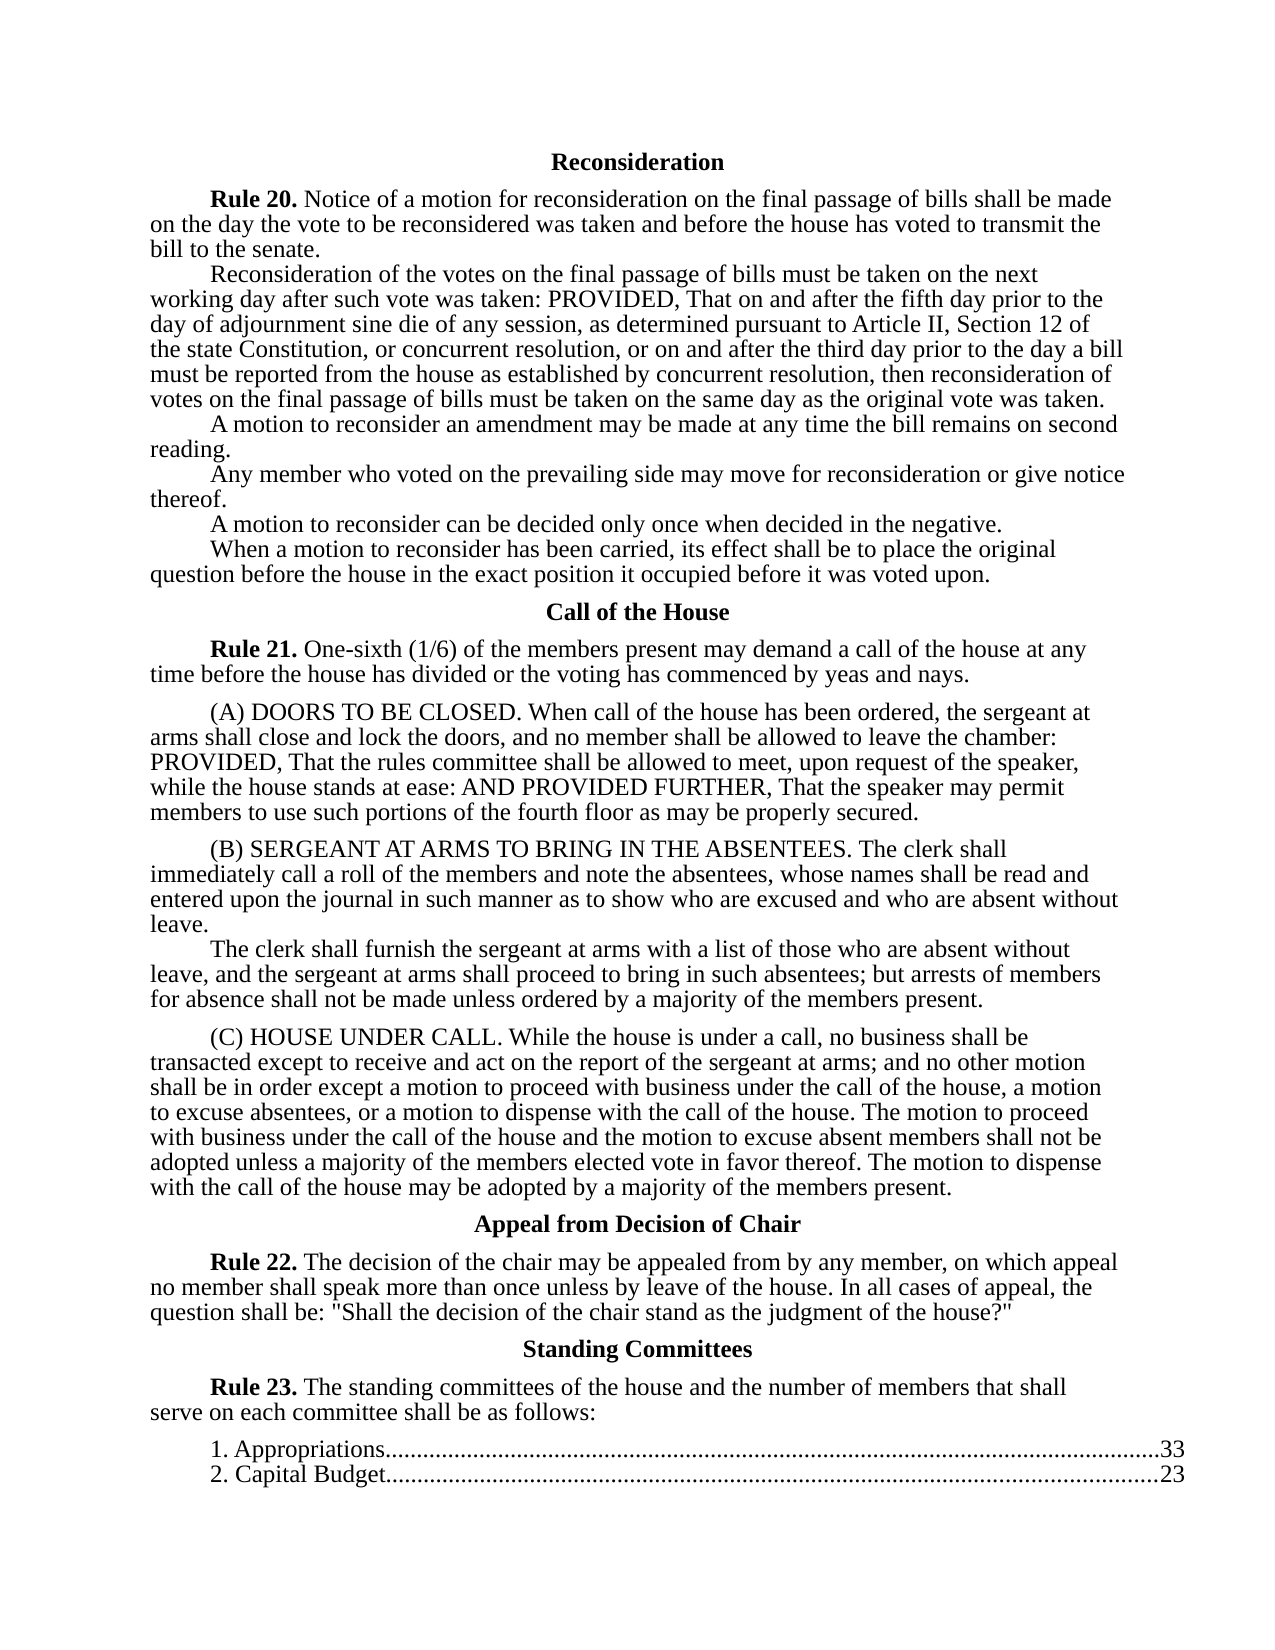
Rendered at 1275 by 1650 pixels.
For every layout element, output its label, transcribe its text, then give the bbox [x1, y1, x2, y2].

text When a motion to reconsider has been carried, its effect shall be to place the original question before the house in the exact position it occupied before it was voted upon. [150, 537, 1125, 587]
text The clerk shall furnish the sergeant at arms with a list of those who are absent without leave, and the sergeant at arms shall proceed to bring in such absentees; but arrests of members for absence shall not be made unless ordered by a majority of the members present. [150, 937, 1125, 1012]
text Rule 22. The decision of the chair may be appealed from by any member, on which appeal no member shall speak more than once unless by leave of the house. In all cases of appeal, the question shall be: "Shall the decision of the chair stand as the judgment of the house?" [150, 1250, 1125, 1325]
text A motion to reconsider an amendment may be made at any time the bill remains on second reading. [150, 412, 1125, 462]
text Call of the House [150, 600, 1125, 625]
text 1. Appropriations 33 [150, 1437, 1125, 1462]
text (C) HOUSE UNDER CALL. While the house is under a call, no business shall be transacted except to receive and act on the report of the sergeant at arms; and no other motion shall be in order except a motion to proceed with business under the call of the house, a motion to excuse absentees, or a motion to dispense with the call of the house. The motion to proceed with business under the call of the house and the motion to excuse absent members shall not be adopted unless a majority of the members elected vote in favor thereof. The motion to dispense with the call of the house may be adopted by a majority of the members present. [150, 1025, 1125, 1200]
text (B) SERGEANT AT ARMS TO BRING IN THE ABSENTEES. The clerk shall immediately call a roll of the members and note the absentees, whose names shall be read and entered upon the journal in such manner as to show who are excused and who are absent without leave. [150, 837, 1125, 937]
text 2. Capital Budget 23 [150, 1462, 1125, 1487]
text Appeal from Decision of Chair [150, 1212, 1125, 1237]
text Rule 21. One-sixth (1/6) of the members present may demand a call of the house at any time before the house has divided or the voting has commenced by yeas and nays. [150, 637, 1125, 687]
text Standing Committees [150, 1337, 1125, 1362]
text Reconsideration [150, 150, 1125, 175]
text Rule 20. Notice of a motion for reconsideration on the final passage of bills shall be made on the day the vote to be reconsidered was taken and before the house has voted to transmit the bill to the senate. [150, 187, 1125, 262]
text (A) DOORS TO BE CLOSED. When call of the house has been ordered, the sergeant at arms shall close and lock the doors, and no member shall be allowed to leave the chamber: PROVIDED, That the rules committee shall be allowed to meet, upon request of the speaker, while the house stands at ease: AND PROVIDED FURTHER, That the speaker may permit members to use such portions of the fourth floor as may be properly secured. [150, 700, 1125, 825]
text Any member who voted on the prevailing side may move for reconsideration or give notice thereof. [150, 462, 1125, 512]
text Reconsideration of the votes on the final passage of bills must be taken on the next working day after such vote was taken: PROVIDED, That on and after the fifth day prior to the day of adjournment sine die of any session, as determined pursuant to Article II, Section 12 of the state Constitution, or concurrent resolution, or on and after the third day prior to the day a bill must be reported from the house as established by concurrent resolution, then reconsideration of votes on the final passage of bills must be taken on the same day as the original vote was taken. [150, 262, 1125, 412]
text Rule 23. The standing committees of the house and the number of members that shall serve on each committee shall be as follows: [150, 1375, 1125, 1425]
text A motion to reconsider can be decided only once when decided in the negative. [150, 512, 1125, 537]
